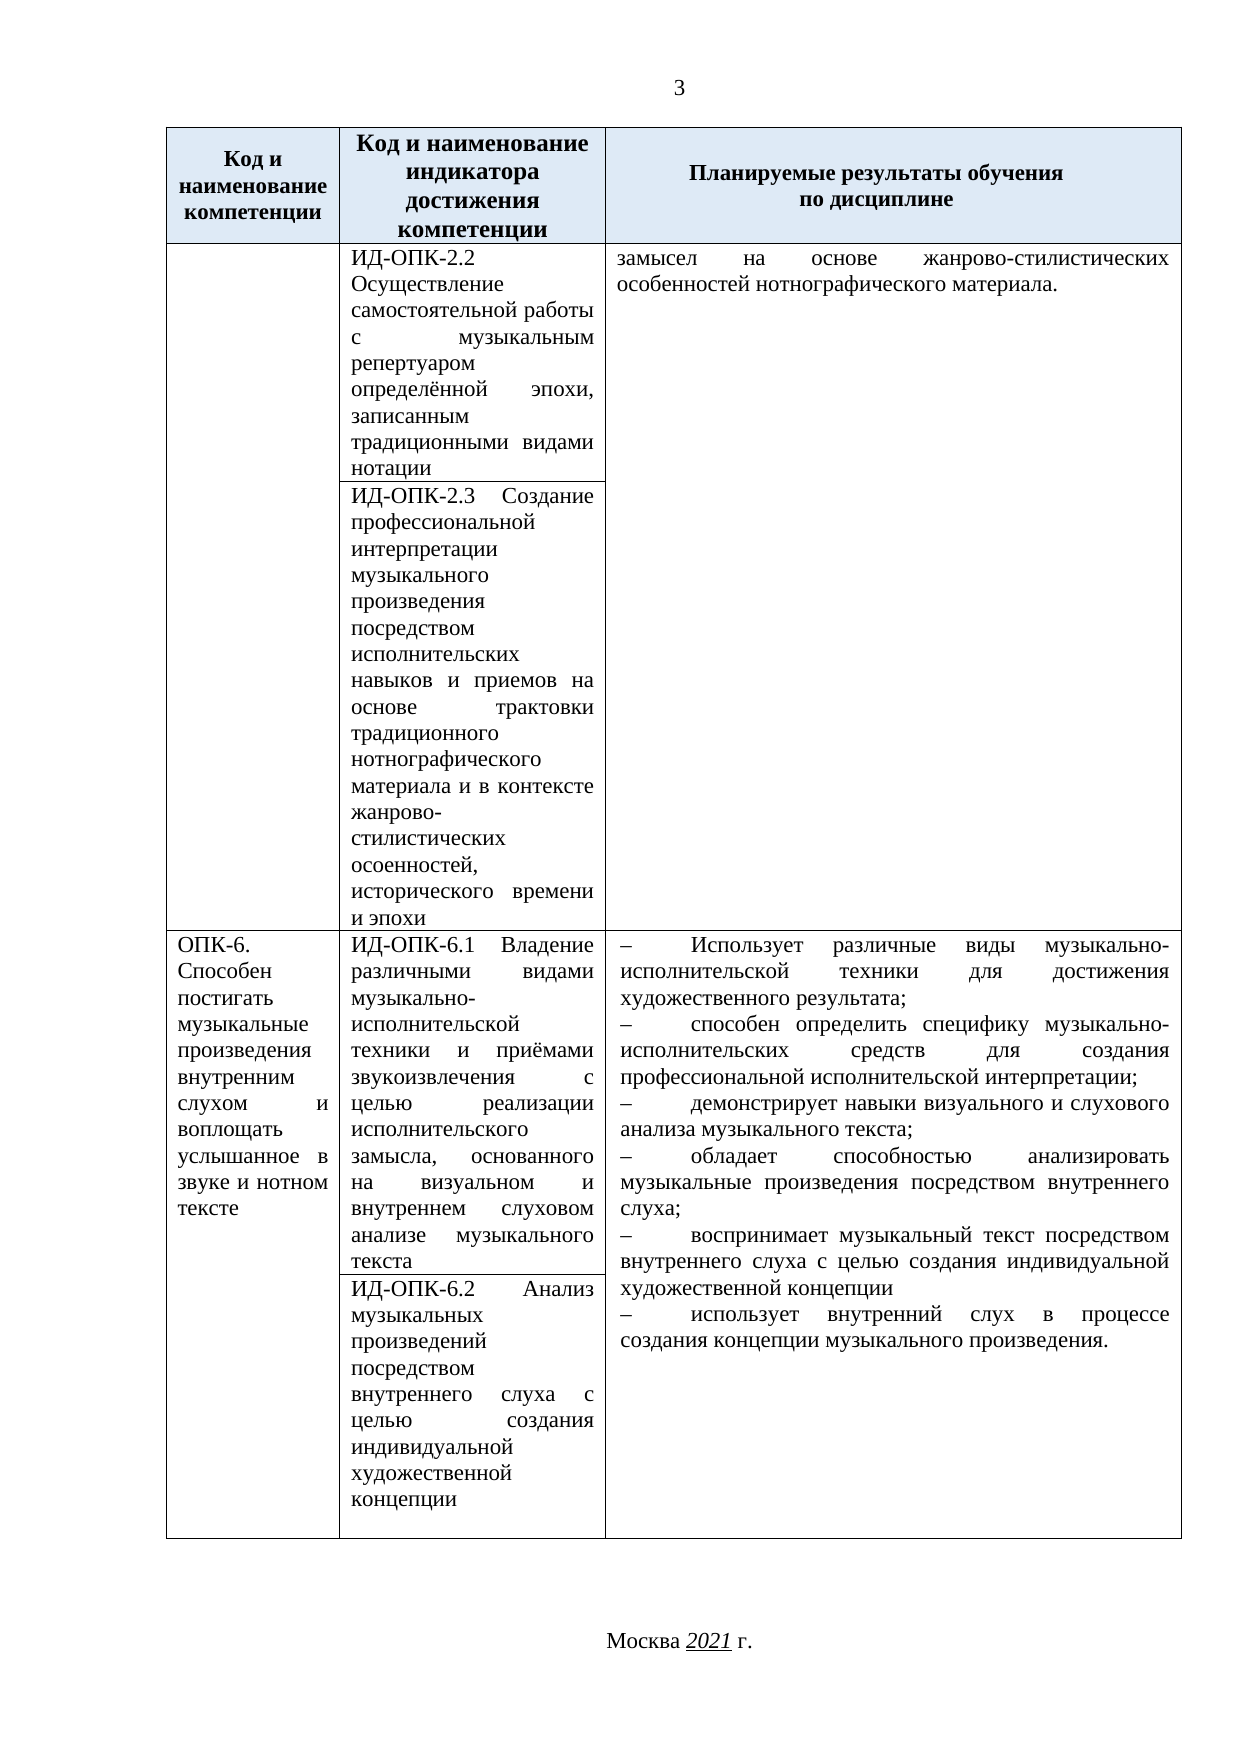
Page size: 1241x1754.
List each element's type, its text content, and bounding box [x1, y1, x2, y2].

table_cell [167, 244, 339, 930]
table_cell Использует различные виды музыкально-исполнительской техники для достижения художественного результата; способен определить специфику музыкально-исполнительских средств для создания профессиональной исполнительской интерпретации; демонстрирует навыки визуального и слухового анализа музыкального текста; обладает способностью анализировать музыкальные произведения посредством внутреннего слуха; воспринимает музыкальный текст посредством внутреннего слуха с целью создания индивидуальной художественной концепции использует внутренний слух в процессе создания концепции музыкального произведения. [606, 931, 1181, 1538]
table_cell ИД-ОПК-6.2 Анализ музыкальных произведений посредством внутреннего слуха с целью создания индивидуальной художественной концепции [340, 1275, 605, 1538]
table_cell ОПК-6. Способен постигать музыкальные произведения внутренним слухом и воплощать услышанное в звуке и нотном тексте [167, 931, 339, 1538]
table_header Планируемые результаты обучения по дисциплине [606, 128, 1181, 243]
table_cell ИД-ОПК-2.2 Осуществление самостоятельной работы с музыкальным репертуаром определённой эпохи, записанным традиционными видами нотации [340, 244, 605, 481]
table_cell ИД-ОПК-6.1 Владение различными видами музыкально-исполнительской техники и приёмами звукоизвлечения с целью реализации исполнительского замысла, основанного на визуальном и внутреннем слуховом анализе музыкального текста [340, 931, 605, 1273]
table_header Код и наименование индикатора достижения компетенции [340, 128, 605, 243]
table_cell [606, 244, 1181, 930]
table_cell ИД-ОПК-2.3 Создание профессиональной интерпретации музыкального произведения посредством исполнительских навыков и приемов на основе трактовки традиционного нотнографического материала и в контексте жанрово-стилистических осоенностей, исторического времени и эпохи [340, 482, 605, 930]
table_header Код и наименование компетенции [167, 128, 339, 243]
